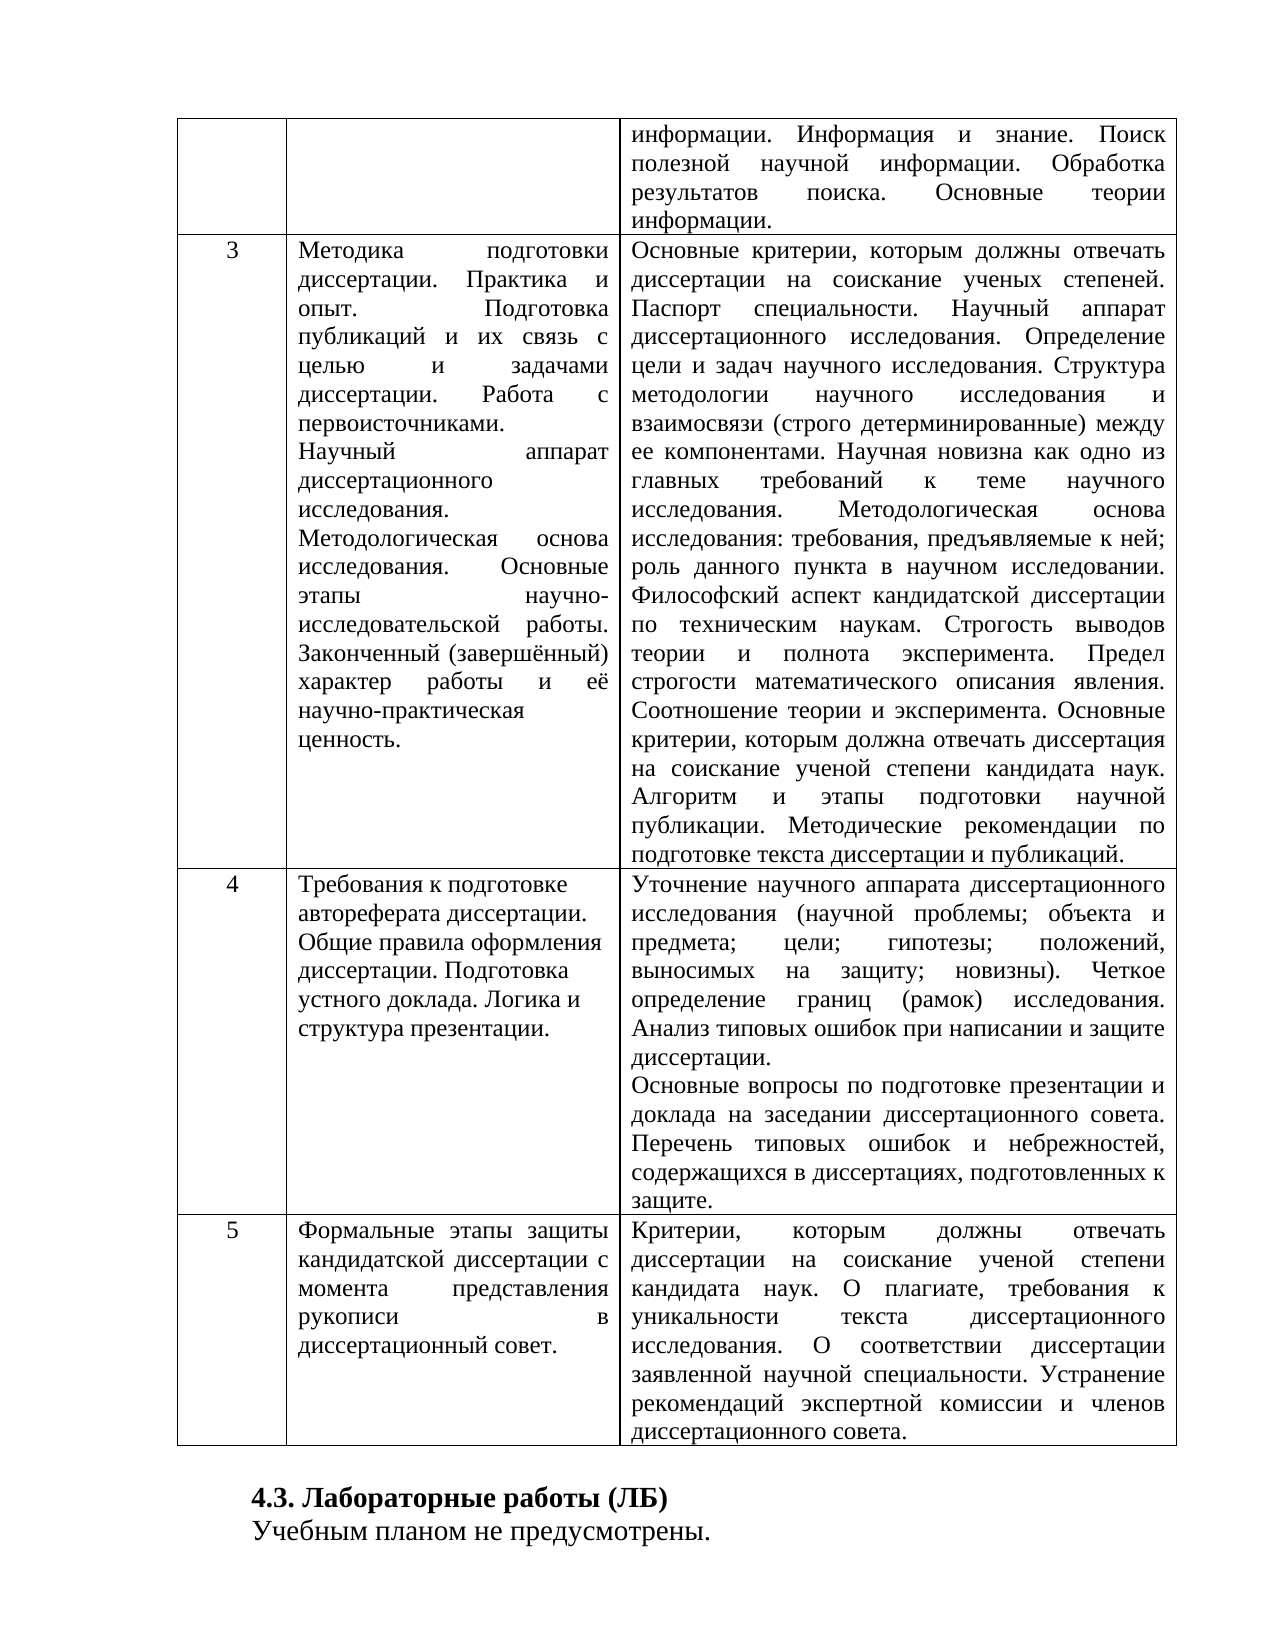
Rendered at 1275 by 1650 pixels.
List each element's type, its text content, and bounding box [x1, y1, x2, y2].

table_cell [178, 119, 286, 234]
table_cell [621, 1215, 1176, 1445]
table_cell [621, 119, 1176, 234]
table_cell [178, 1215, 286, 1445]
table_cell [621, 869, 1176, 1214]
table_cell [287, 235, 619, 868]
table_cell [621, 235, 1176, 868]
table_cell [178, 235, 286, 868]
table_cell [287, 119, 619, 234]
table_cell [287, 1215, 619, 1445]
text Учебным планом не предусмотрены. [177, 1513, 1186, 1547]
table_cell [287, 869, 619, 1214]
text 4.3. Лабораторные работы (ЛБ) [177, 1480, 1186, 1513]
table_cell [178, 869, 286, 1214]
